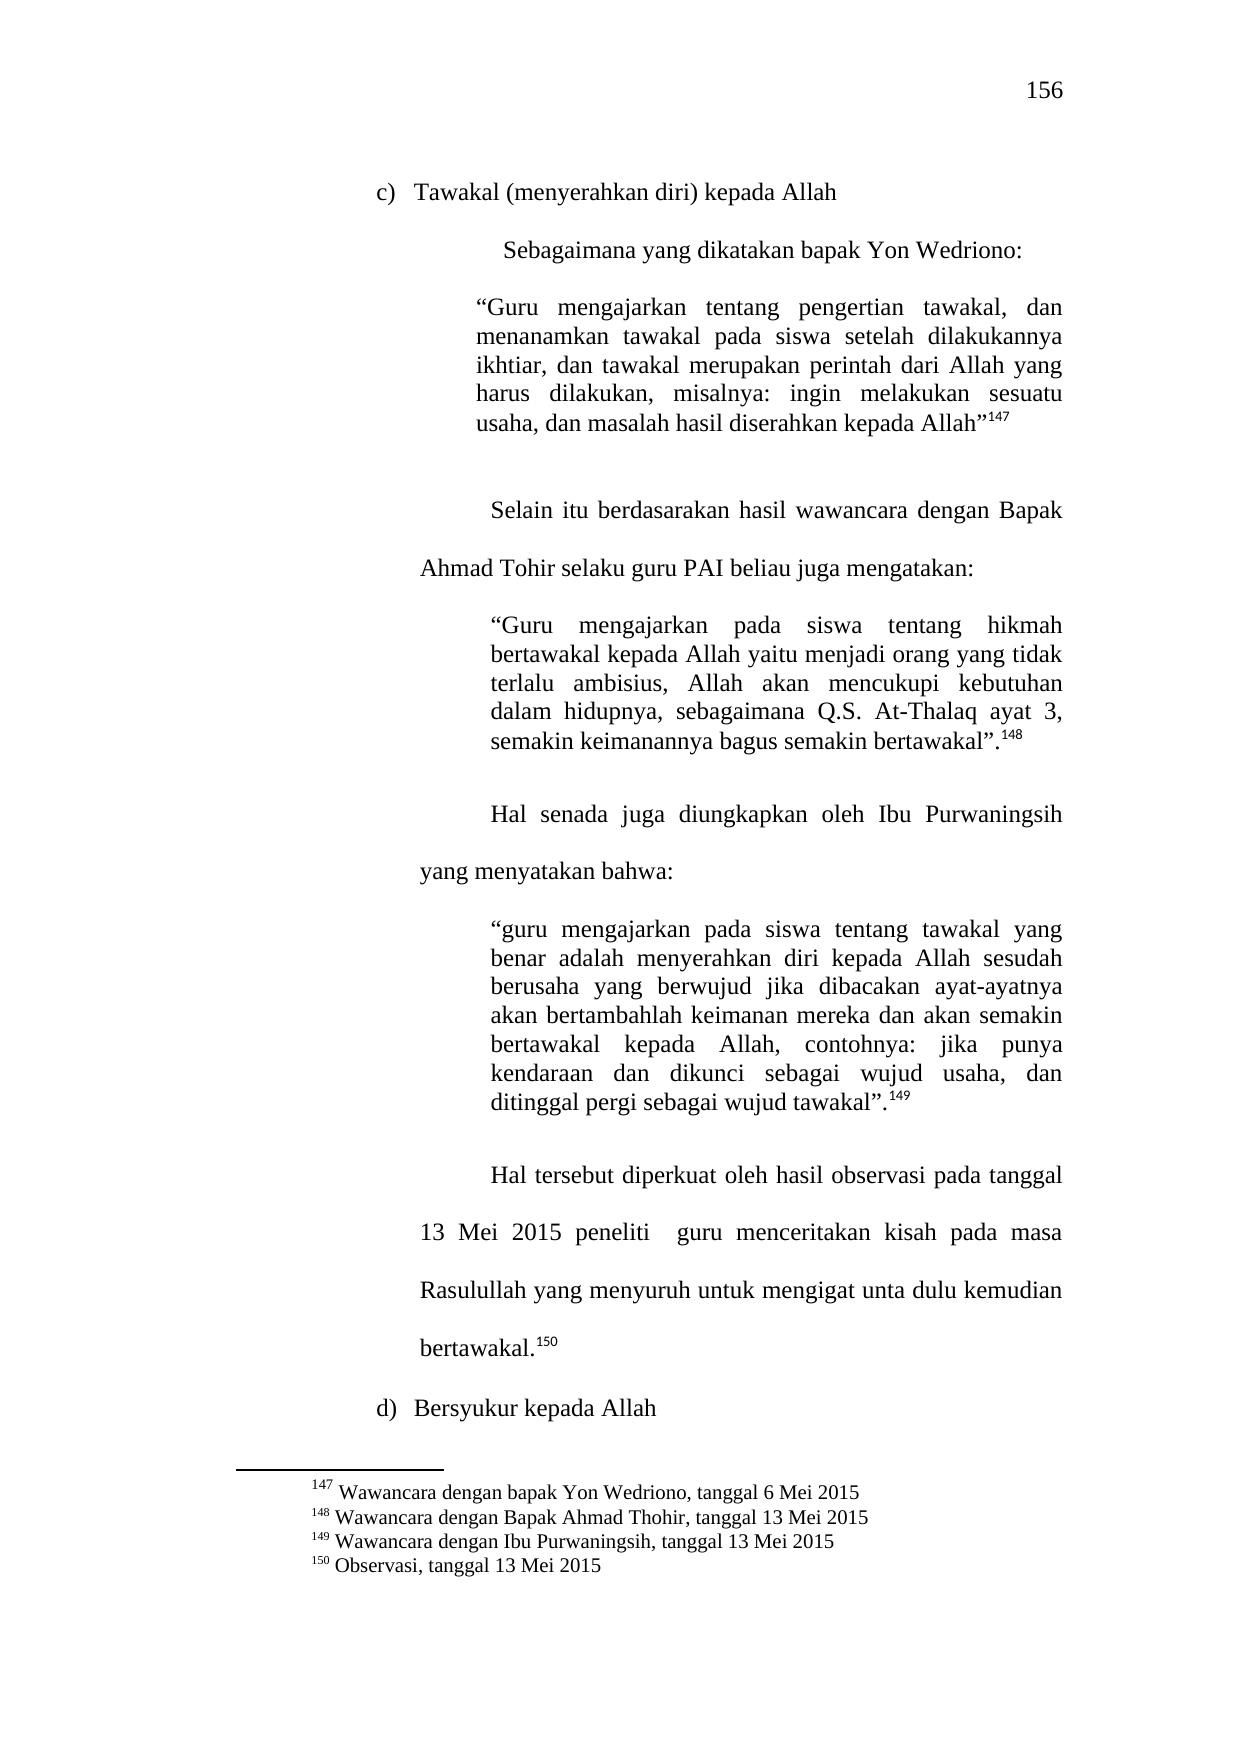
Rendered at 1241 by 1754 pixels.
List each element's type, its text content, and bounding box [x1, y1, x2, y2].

text Sebagaimana yang dikatakan bapak Yon Wedriono: [419, 235, 1063, 263]
text Selain itu berdasarakan hasil wawancara dengan Bapak Ahmad Tohir selaku guru PAI beliau juga mengatakan: [419, 495, 1063, 581]
list Bersyukur kepada Allah [376, 1393, 1063, 1422]
list Tawakal (menyerahkan diri) kepada Allah [376, 177, 1063, 206]
text Hal tersebut diperkuat oleh hasil observasi pada tanggal 13 Mei 2015 peneliti guru menceritakan kisah pada masa Rasulullah yang menyuruh untuk mengigat unta dulu kemudian bertawakal. [419, 1160, 1063, 1363]
text “Guru mengajarkan pada siswa tentang hikmah bertawakal kepada Allah yaitu menjadi orang yang tidak terlalu ambisius, Allah akan mencukupi kebutuhan dalam hidupnya, sebagaimana Q.S. At-Thalaq ayat 3, semakin keimanannya bagus semakin bertawakal”. [490, 610, 1063, 756]
text “Guru mengajarkan tentang pengertian tawakal, dan menanamkan tawakal pada siswa setelah dilakukannya ikhtiar, dan tawakal merupakan perintah dari Allah yang harus dilakukan, misalnya: ingin melakukan sesuatu usaha, dan masalah hasil diserahkan kepada Allah” [476, 292, 1063, 438]
text “guru mengajarkan pada siswa tentang tawakal yang benar adalah menyerahkan diri kepada Allah sesudah berusaha yang berwujud jika dibacakan ayat-ayatnya akan bertambahlah keimanan mereka dan akan semakin bertawakal kepada Allah, contohnya: jika punya kendaraan dan dikunci sebagai wujud usaha, dan ditinggal pergi sebagai wujud tawakal”. [490, 914, 1063, 1117]
text Hal senada juga diungkapkan oleh Ibu Purwaningsih yang menyatakan bahwa: [419, 799, 1063, 885]
